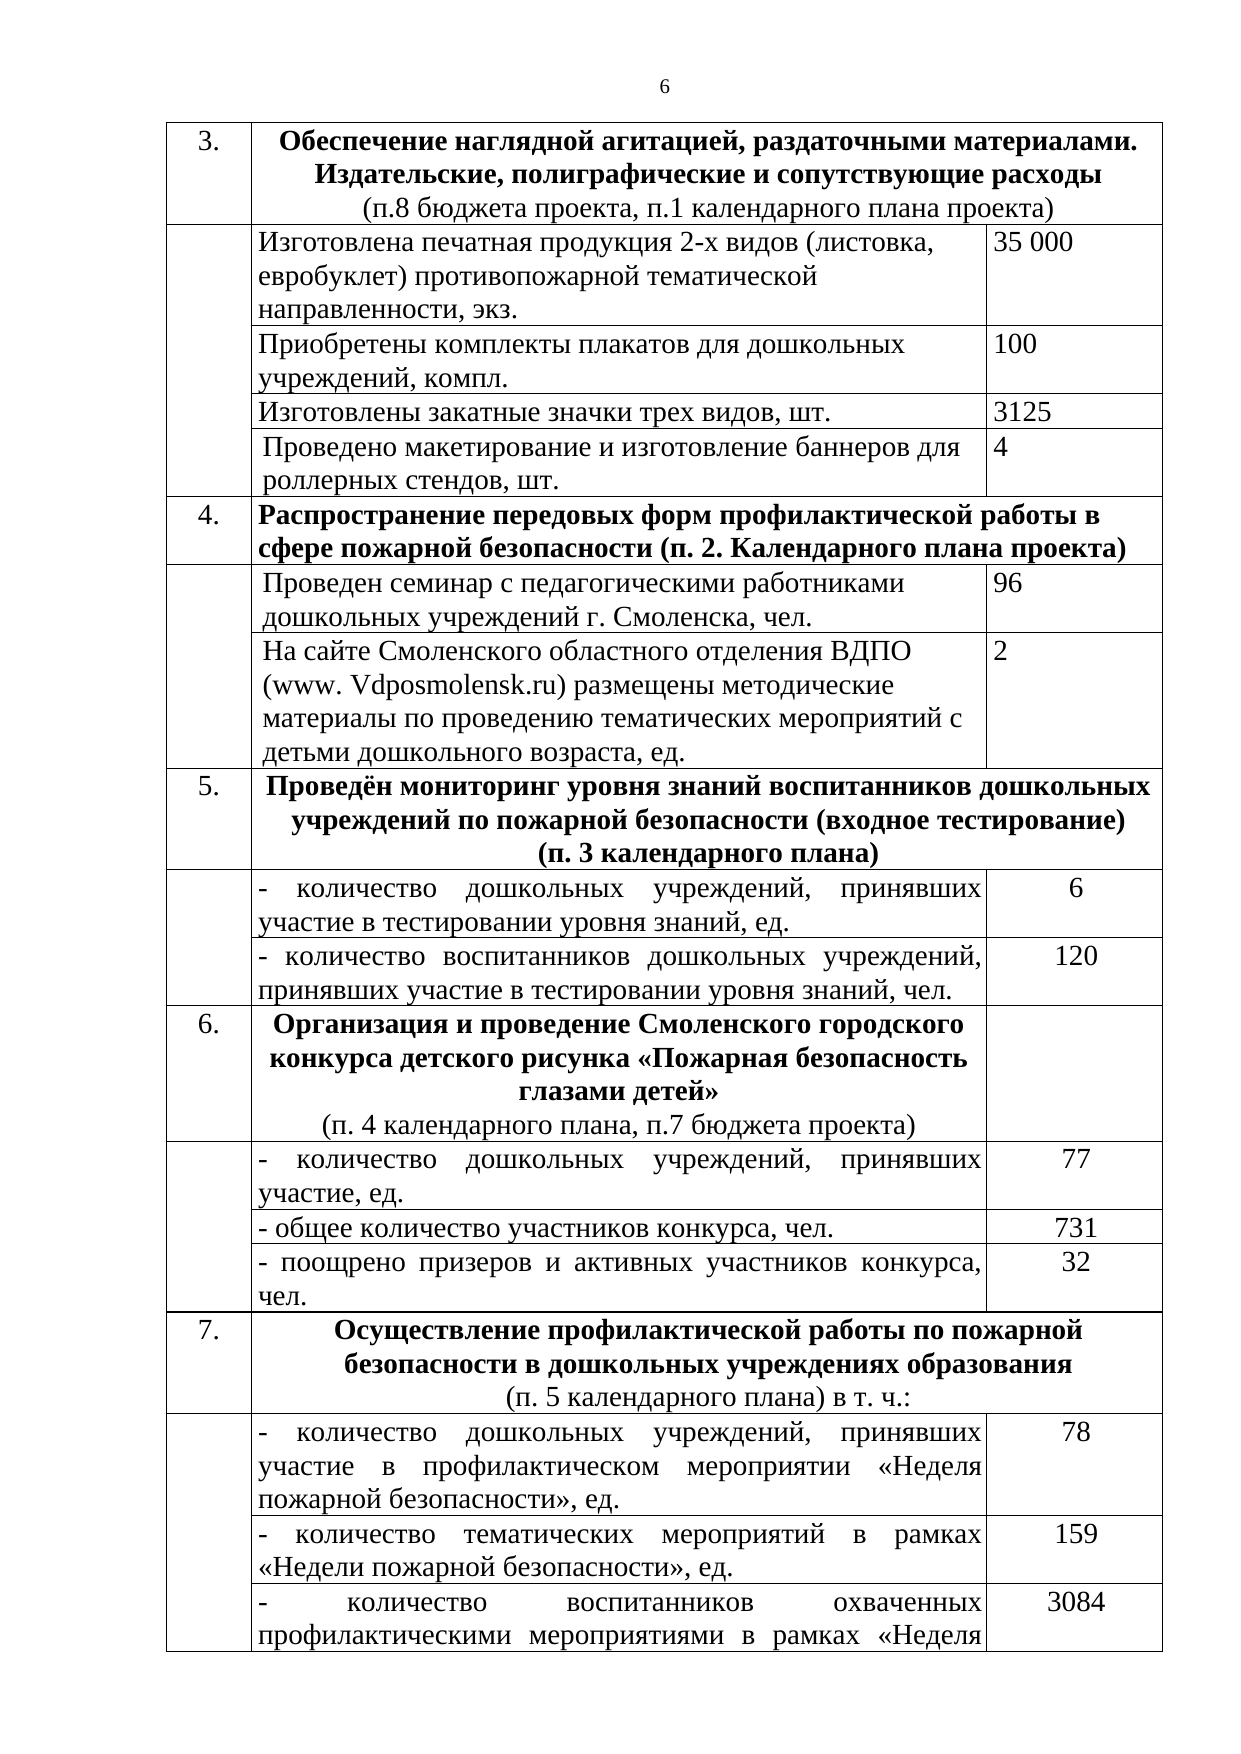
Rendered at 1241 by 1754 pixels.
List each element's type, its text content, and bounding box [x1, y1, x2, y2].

table_cell - поощрено призеров и активных участников конкурса, чел. [252, 1244, 986, 1311]
table_cell 77 [987, 1142, 1162, 1209]
table_cell 78 [987, 1414, 1162, 1515]
table_cell [167, 1414, 251, 1651]
table_cell На сайте Смоленского областного отделения ВДПО (www. Vdposmolensk.ru) размещены методические материалы по проведению тематических мероприятий с детьми дошкольного возраста, ед. [252, 633, 986, 767]
table_cell 3084 [987, 1584, 1162, 1651]
table_cell 4 [987, 429, 1162, 496]
table_cell - общее количество участников конкурса, чел. [252, 1210, 986, 1243]
table_cell Проведен семинар с педагогическими работниками дошкольных учреждений г. Смоленска, чел. [252, 565, 986, 632]
table_cell 96 [987, 565, 1162, 632]
table_cell 7. [167, 1313, 251, 1413]
table_cell 35 000 [987, 225, 1162, 325]
table_cell 2 [987, 633, 1162, 767]
table_cell 3125 [987, 394, 1162, 428]
table_cell Осуществление профилактической работы по пожарной безопасности в дошкольных учреждениях образования (п. 5 календарного плана) в т. ч.: [252, 1313, 1162, 1413]
table_cell Изготовлены закатные значки трех видов, шт. [252, 394, 986, 428]
table_cell - количество дошкольных учреждений, принявших участие в тестировании уровня знаний, ед. [252, 870, 986, 937]
table_cell 731 [987, 1210, 1162, 1243]
table_cell Проведено макетирование и изготовление баннеров для роллерных стендов, шт. [252, 429, 986, 496]
table_cell 6. [167, 1006, 251, 1141]
table_cell Обеспечение наглядной агитацией, раздаточными материалами. Издательские, полиграфические и сопутствующие расходы (п.8 бюджета проекта, п.1 календарного плана проекта) [252, 123, 1162, 223]
table_cell Распространение передовых форм профилактической работы в сфере пожарной безопасности (п. 2. Календарного плана проекта) [252, 497, 1162, 564]
table_cell Проведён мониторинг уровня знаний воспитанников дошкольных учреждений по пожарной безопасности (входное тестирование) (п. 3 календарного плана) [252, 769, 538, 869]
table_cell [167, 565, 251, 767]
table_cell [252, 1584, 986, 1651]
table_cell 120 [987, 938, 1162, 1005]
table_cell - количество тематических мероприятий в рамках «Недели пожарной безопасности», ед. [252, 1516, 986, 1583]
table_cell [167, 870, 251, 1005]
table_cell Организация и проведение Смоленского городского конкурса детского рисунка «Пожарная безопасность глазами детей» (п. 4 календарного плана, п.7 бюджета проекта) [252, 1006, 986, 1141]
table_cell 159 [987, 1516, 1162, 1583]
table_cell 4. [167, 497, 251, 564]
table_cell Изготовлена печатная продукция 2-х видов (листовка, евробуклет) противопожарной тематической направленности, экз. [252, 225, 986, 325]
table_cell [167, 225, 251, 496]
table_cell 32 [987, 1244, 1162, 1311]
table_cell 5. [167, 769, 251, 869]
table_cell - количество воспитанников дошкольных учреждений, принявших участие в тестировании уровня знаний, чел. [252, 938, 986, 1005]
table_cell [987, 1006, 1162, 1141]
table_cell [167, 1142, 251, 1311]
table_cell Проведён мониторинг уровня знаний воспитанников дошкольных учреждений по пожарной безопасности (входное тестирование) (п. 3 календарного плана) [879, 769, 1162, 869]
table_cell - количество дошкольных учреждений, принявших участие в профилактическом мероприятии «Неделя пожарной безопасности», ед. [252, 1414, 986, 1515]
table_cell Приобретены комплекты плакатов для дошкольных учреждений, компл. [252, 326, 986, 393]
table_cell - количество дошкольных учреждений, принявших участие, ед. [252, 1142, 986, 1209]
table_cell 100 [987, 326, 1162, 393]
table_cell 3. [167, 123, 251, 223]
table_cell 6 [987, 870, 1162, 937]
